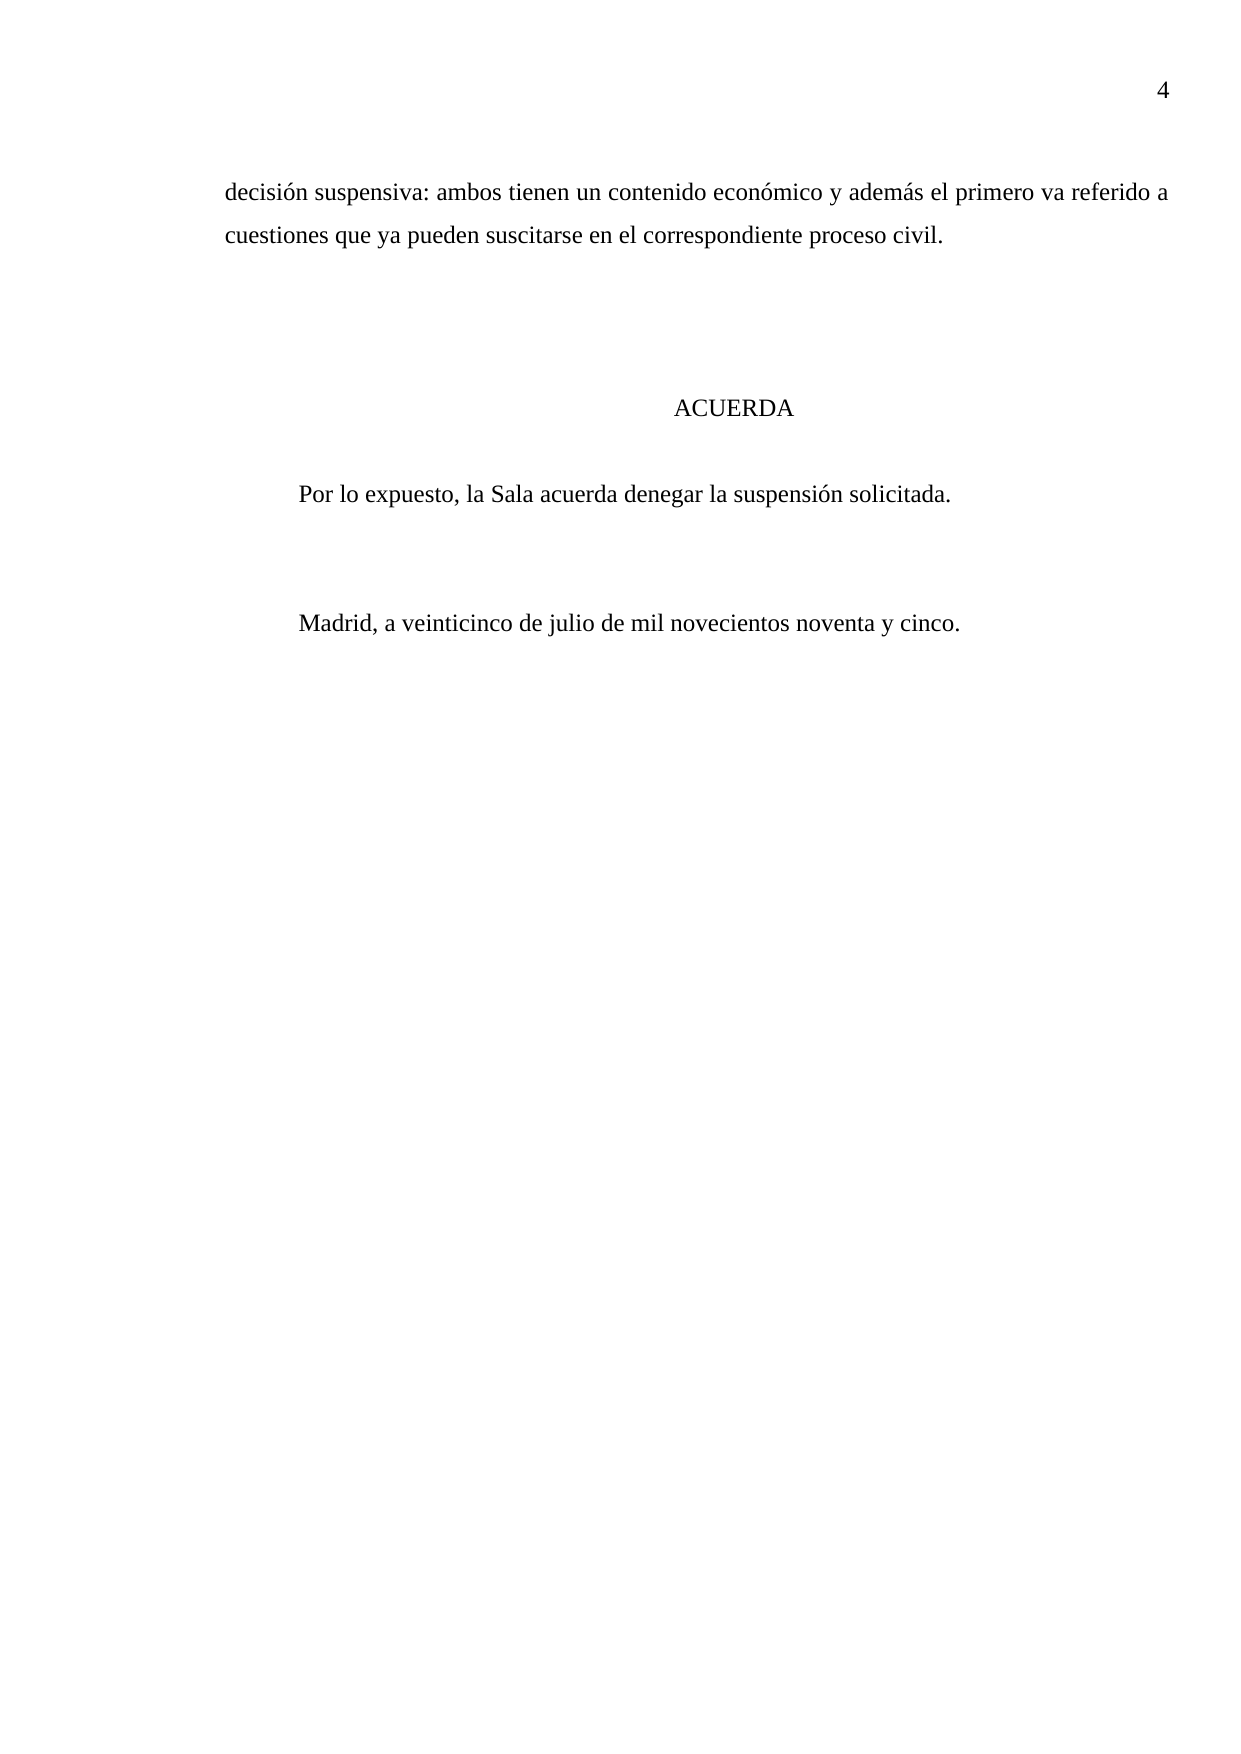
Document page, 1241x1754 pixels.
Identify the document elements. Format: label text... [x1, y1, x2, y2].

text Por lo expuesto, la Sala acuerda denegar la suspensión solicitada. [224, 479, 1169, 508]
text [224, 177, 1169, 249]
text Madrid, a veinticinco de julio de mil novecientos noventa y cinco. [224, 608, 1169, 637]
text ACUERDA [224, 393, 1169, 422]
